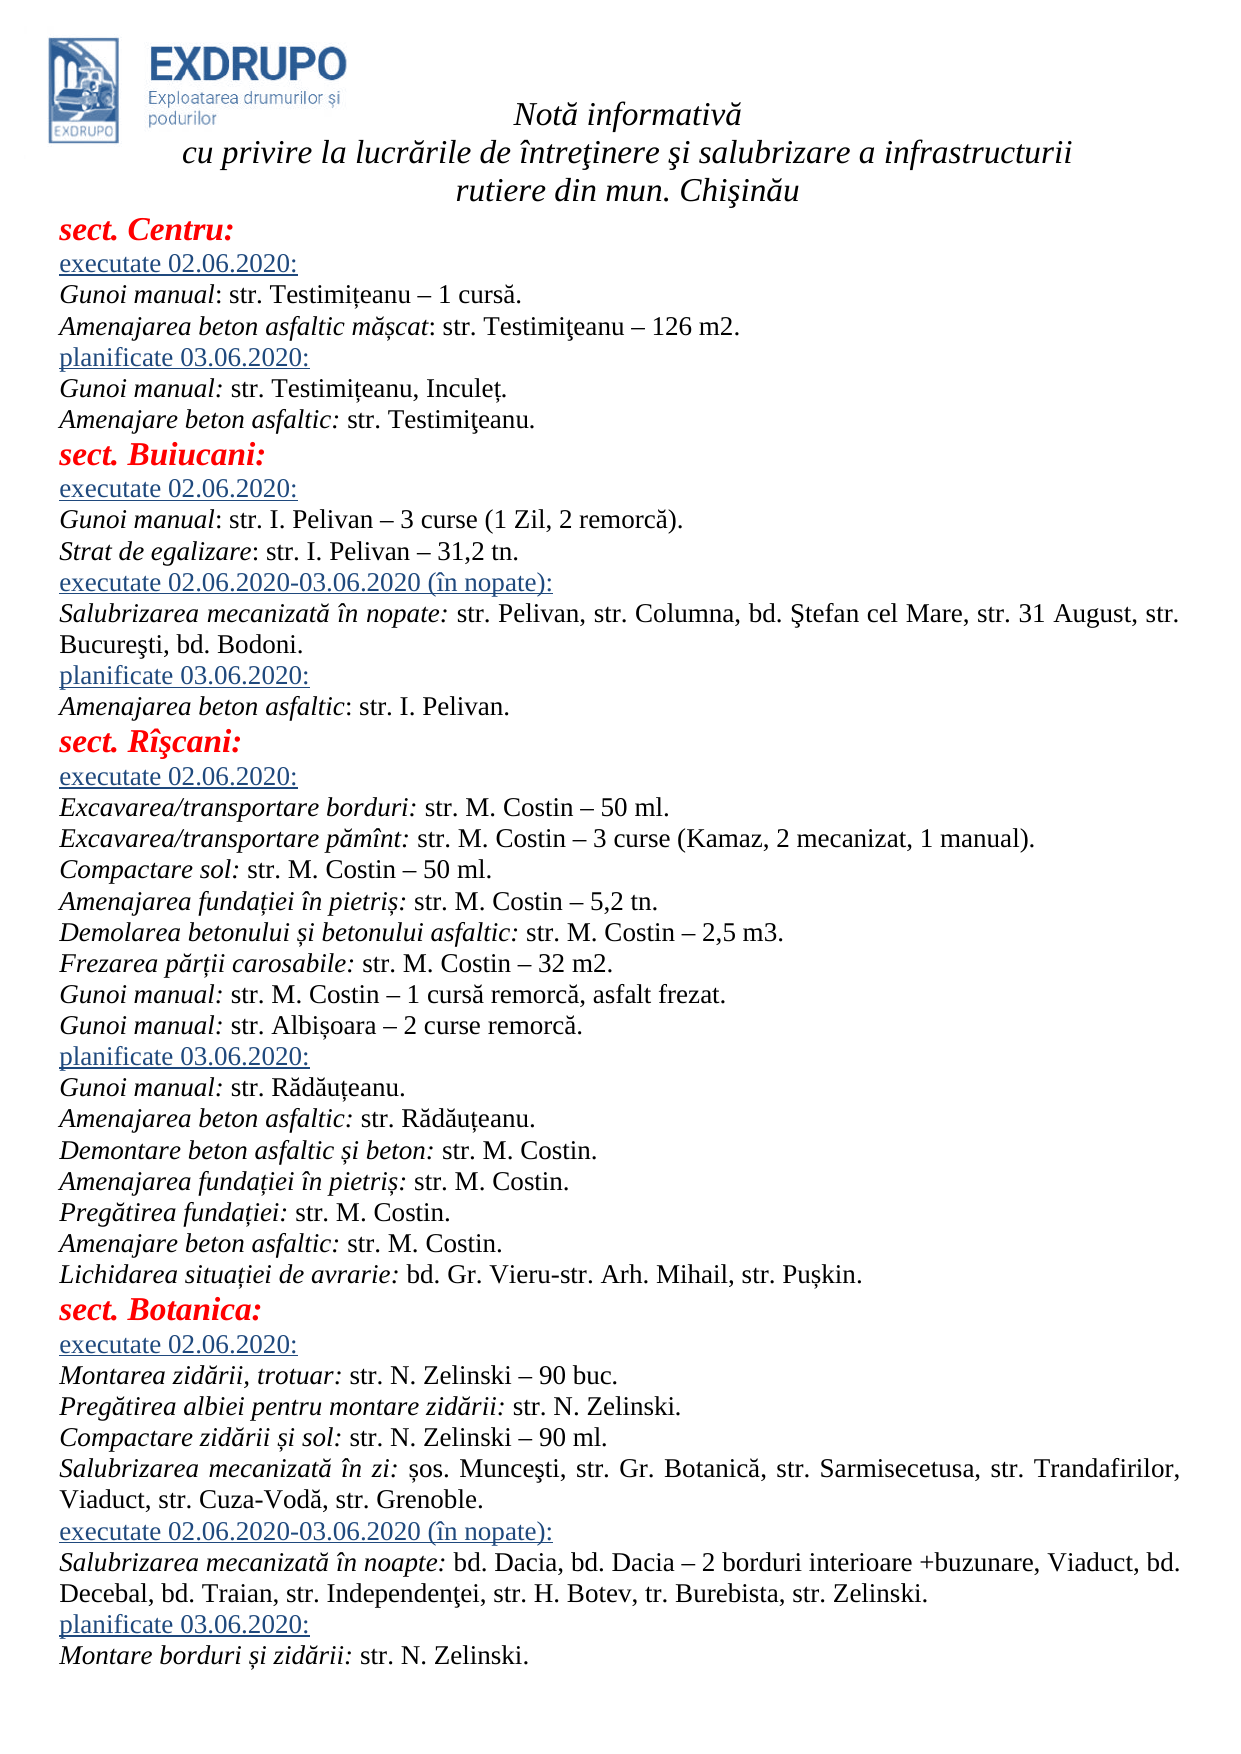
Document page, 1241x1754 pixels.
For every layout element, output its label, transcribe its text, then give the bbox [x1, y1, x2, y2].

text Compactare sol: str. M. Costin – 50 ml. [59, 853, 1181, 884]
text executate 02.06.2020: [59, 472, 1181, 504]
text rutiere din mun. Chişinău [59, 171, 1196, 209]
text Montare borduri și zidării: str. N. Zelinski. [59, 1639, 1181, 1670]
text Gunoi manual: str. Rădăuțeanu. [59, 1071, 1181, 1103]
text Amenajare beton asfaltic: str. Testimiţeanu. [59, 403, 1181, 434]
text Gunoi manual: str. Testimițeanu – 1 cursă. [59, 278, 1196, 309]
text sect. Rîşcani: [59, 722, 1181, 760]
text sect. Buiucani: [59, 434, 1196, 472]
text executate 02.06.2020-03.06.2020 (în nopate): [59, 1515, 1181, 1546]
text Pregătirea albiei pentru montare zidării: str. N. Zelinski. [59, 1390, 1181, 1421]
text planificate 03.06.2020: [59, 1040, 1181, 1071]
text Amenajarea beton asfaltic: str. I. Pelivan. [59, 691, 1181, 722]
text Salubrizarea mecanizată în nopate: str. Pelivan, str. Columna, bd. Ştefan cel Mare, str. 31 August, str. Bucureşti, bd. Bodoni. [59, 597, 1181, 659]
text Frezarea părții carosabile: str. M. Costin – 32 m2. [59, 947, 1181, 978]
text Gunoi manual: str. M. Costin – 1 cursă remorcă, asfalt frezat. [59, 978, 1181, 1009]
text sect. Botanica: [59, 1289, 1181, 1328]
text cu privire la lucrările de întreţinere şi salubrizare a infrastructurii [59, 132, 1196, 171]
text executate 02.06.2020: [59, 247, 1181, 278]
text Demolarea betonului și betonului asfaltic: str. M. Costin – 2,5 m3. [59, 916, 1181, 947]
text planificate 03.06.2020: [59, 341, 1181, 372]
text executate 02.06.2020-03.06.2020 (în nopate): [59, 566, 1181, 597]
text Amenajare beton asfaltic: str. M. Costin. [59, 1227, 1181, 1258]
text Pregătirea fundației: str. M. Costin. [59, 1196, 1181, 1227]
text Lichidarea situației de avrarie: bd. Gr. Vieru-str. Arh. Mihail, str. Pușkin. [59, 1258, 1181, 1289]
text Gunoi manual: str. Testimițeanu, Inculeț. [59, 372, 1181, 403]
subtitle Notă informativă [59, 94, 1196, 132]
text planificate 03.06.2020: [59, 659, 1181, 691]
text sect. Centru: [59, 209, 1181, 247]
text Compactare zidării și sol: str. N. Zelinski – 90 ml. [59, 1421, 1181, 1452]
text Amenajarea beton asfaltic: str. Rădăuțeanu. [59, 1103, 1181, 1134]
text Excavarea/transportare borduri: str. M. Costin – 50 ml. [59, 791, 1181, 822]
text Gunoi manual: str. Albișoara – 2 curse remorcă. [59, 1009, 1181, 1040]
text executate 02.06.2020: [59, 1328, 1181, 1359]
text Demontare beton asfaltic și beton: str. M. Costin. [59, 1134, 1181, 1165]
text Montarea zidării, trotuar: str. N. Zelinski – 90 buc. [59, 1359, 1181, 1390]
text Amenajarea fundației în pietriș: str. M. Costin. [59, 1165, 1181, 1196]
text Salubrizarea mecanizată în zi: șos. Munceşti, str. Gr. Botanică, str. Sarmisecetusa, str. Trandafirilor, Viaduct, str. Cuza-Vodă, str. Grenoble. [59, 1452, 1181, 1515]
text Gunoi manual: str. I. Pelivan – 3 curse (1 Zil, 2 remorcă). [59, 504, 1196, 535]
text Excavarea/transportare pămînt: str. M. Costin – 3 curse (Kamaz, 2 mecanizat, 1 manual). [59, 822, 1181, 853]
text Strat de egalizare: str. I. Pelivan – 31,2 tn. [59, 535, 1196, 566]
text planificate 03.06.2020: [59, 1608, 1181, 1639]
text Amenajarea fundației în pietriș: str. M. Costin – 5,2 tn. [59, 884, 1181, 916]
text Amenajarea beton asfaltic mășcat: str. Testimiţeanu – 126 m2. [59, 309, 1196, 341]
text Salubrizarea mecanizată în noapte: bd. Dacia, bd. Dacia – 2 borduri interioare +buzunare, Viaduct, bd. Decebal, bd. Traian, str. Independenţei, str. H. Botev, tr. Burebista, str. Zelinski. [59, 1546, 1181, 1608]
text executate 02.06.2020: [59, 760, 1181, 791]
